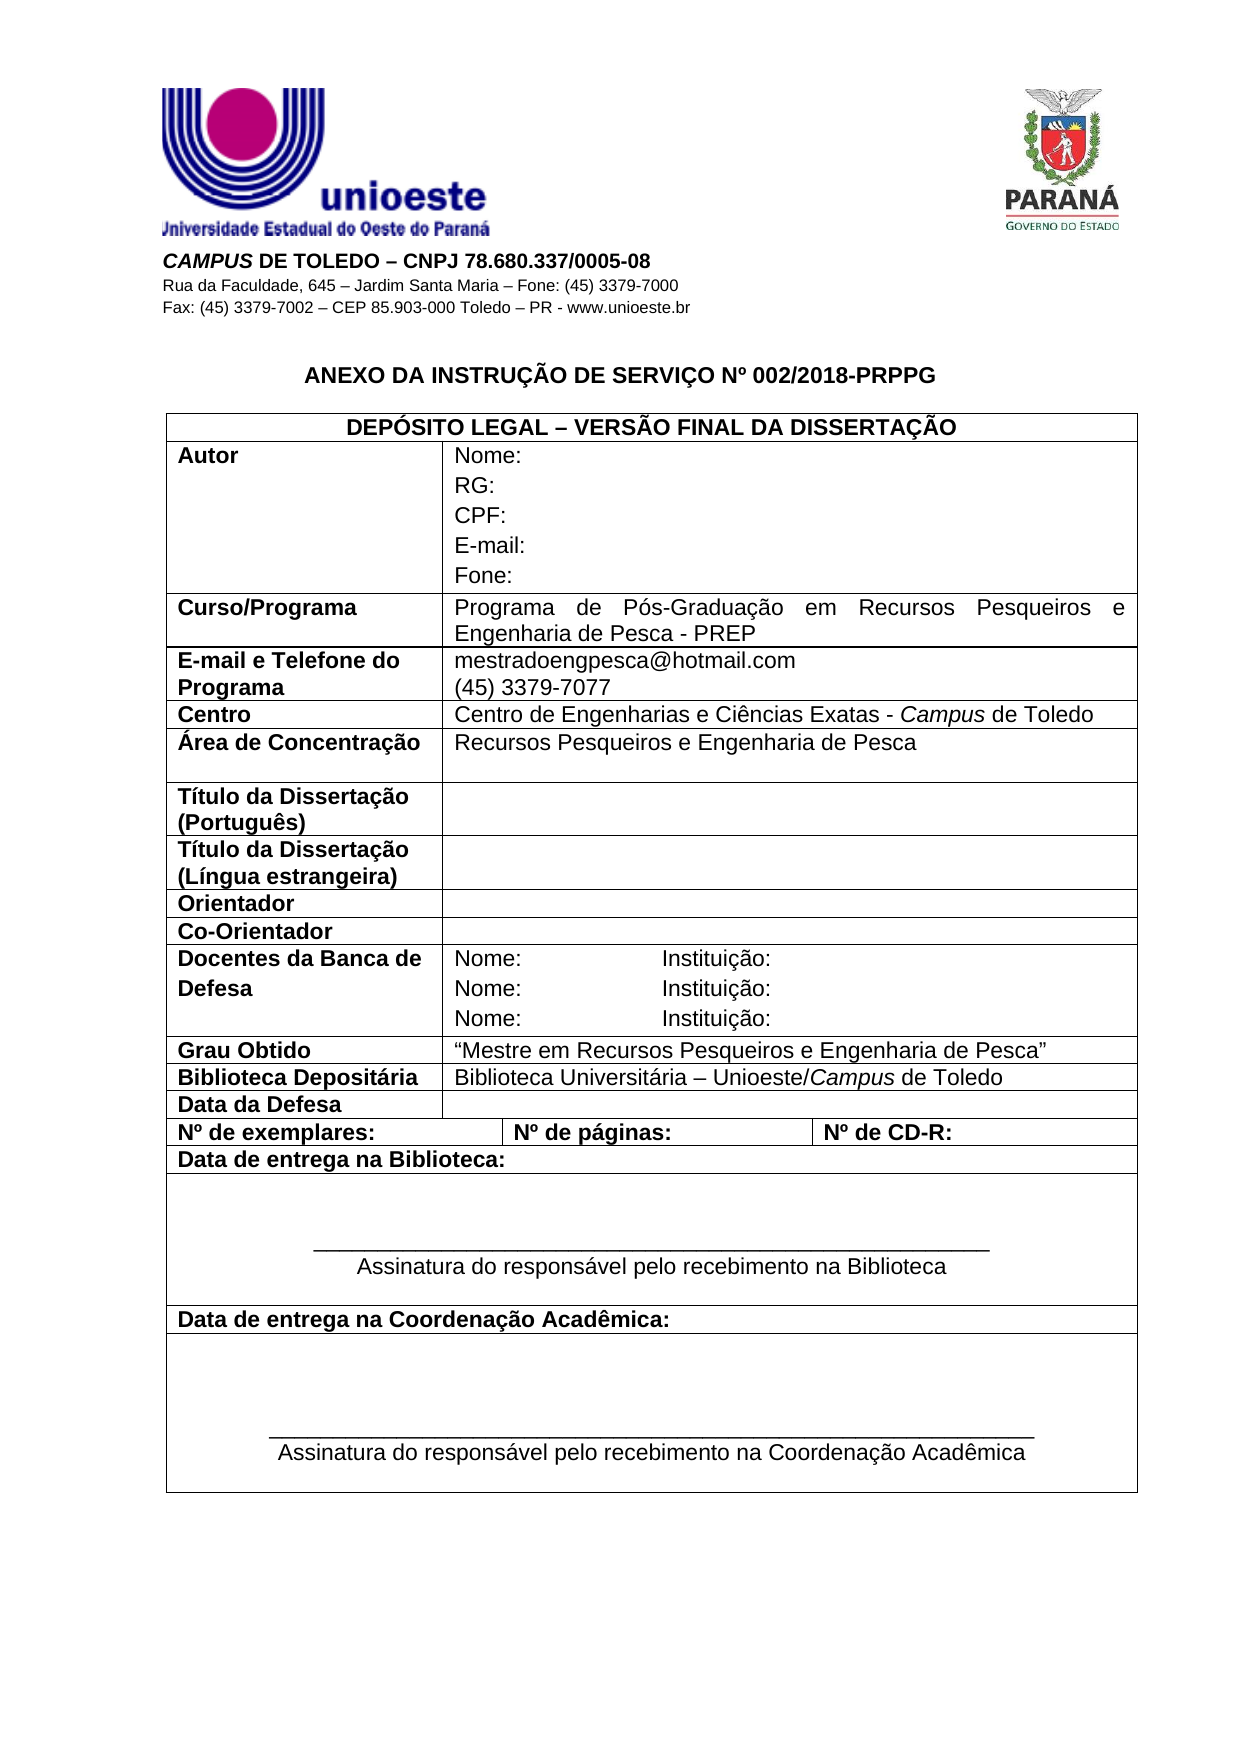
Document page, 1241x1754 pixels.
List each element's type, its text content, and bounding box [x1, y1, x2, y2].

table_cell [443, 890, 1137, 917]
picture [1006, 89, 1119, 230]
text ANEXO DA INSTRUÇÃO DE SERVIÇO Nº 002/2018-PRPPG [177, 362, 1063, 388]
table_cell “Mestre em Recursos Pesqueiros e Engenharia de Pesca” [443, 1037, 1137, 1063]
table_cell Título da Dissertação (Língua estrangeira) [167, 836, 442, 889]
table_cell Nº de exemplares: [167, 1119, 502, 1145]
table_cell Título da Dissertação (Português) [167, 783, 442, 835]
table_cell mestradoengpesca@hotmail.com (45) 3379-7077 [443, 648, 1137, 700]
table_cell Data da Defesa [167, 1091, 442, 1118]
text Fax: (45) 3379-7002 – CEP 85.903-000 Toledo – PR - www.unioeste.br [162, 298, 1063, 317]
table_cell E-mail e Telefone do Programa [167, 648, 442, 700]
table_cell Recursos Pesqueiros e Engenharia de Pesca [443, 729, 1137, 782]
text CAMPUS DE TOLEDO – CNPJ 78.680.337/0005-08 [162, 249, 1063, 273]
table_cell Data de entrega na Coordenação Acadêmica: [167, 1306, 1137, 1333]
text Rua da Faculdade, 645 – Jardim Santa Maria – Fone: (45) 3379-7000 [162, 276, 1063, 295]
table_cell Curso/Programa [167, 594, 442, 646]
table_cell Autor [167, 442, 442, 593]
table_cell Centro de Engenharias e Ciências Exatas - Campus de Toledo [443, 701, 1137, 728]
table_cell Docentes da Banca de Defesa [167, 945, 442, 1036]
table_cell Nome: RG: CPF: E-mail: Fone: [443, 442, 1137, 593]
table_cell Nº de CD-R: [813, 1119, 1137, 1145]
table_cell [443, 836, 1137, 889]
table_cell Co-Orientador [167, 918, 442, 944]
table_header [163, 89, 642, 249]
table_cell Programa de Pós-Graduação em Recursos Pesqueiros e Engenharia de Pesca - PREP [443, 594, 1137, 646]
table_cell Centro [167, 701, 442, 728]
table_cell Área de Concentração [167, 729, 442, 782]
table_cell ____________________________________________________________ Assinatura do responsável pelo recebimento na Coordenação Acadêmica [167, 1334, 1137, 1492]
table_cell Data de entrega na Biblioteca: [167, 1146, 1137, 1173]
table_cell Biblioteca Universitária – Unioeste/Campus de Toledo [443, 1064, 1137, 1090]
table_cell [443, 783, 1137, 835]
table_cell Grau Obtido [167, 1037, 442, 1063]
table_cell [443, 1091, 1137, 1118]
table_cell Nome: Instituição: Nome: Instituição: Nome: Instituição: [443, 945, 1137, 1036]
table_cell Biblioteca Depositária [167, 1064, 442, 1090]
table_cell _____________________________________________________ Assinatura do responsável pelo recebimento na Biblioteca [167, 1174, 1137, 1305]
table_header [642, 89, 1133, 249]
table_cell Nº de páginas: [503, 1119, 812, 1145]
table_header DEPÓSITO LEGAL – VERSÃO FINAL DA DISSERTAÇÃO [167, 414, 1137, 441]
table_cell Orientador [167, 890, 442, 917]
table_cell [443, 918, 1137, 944]
